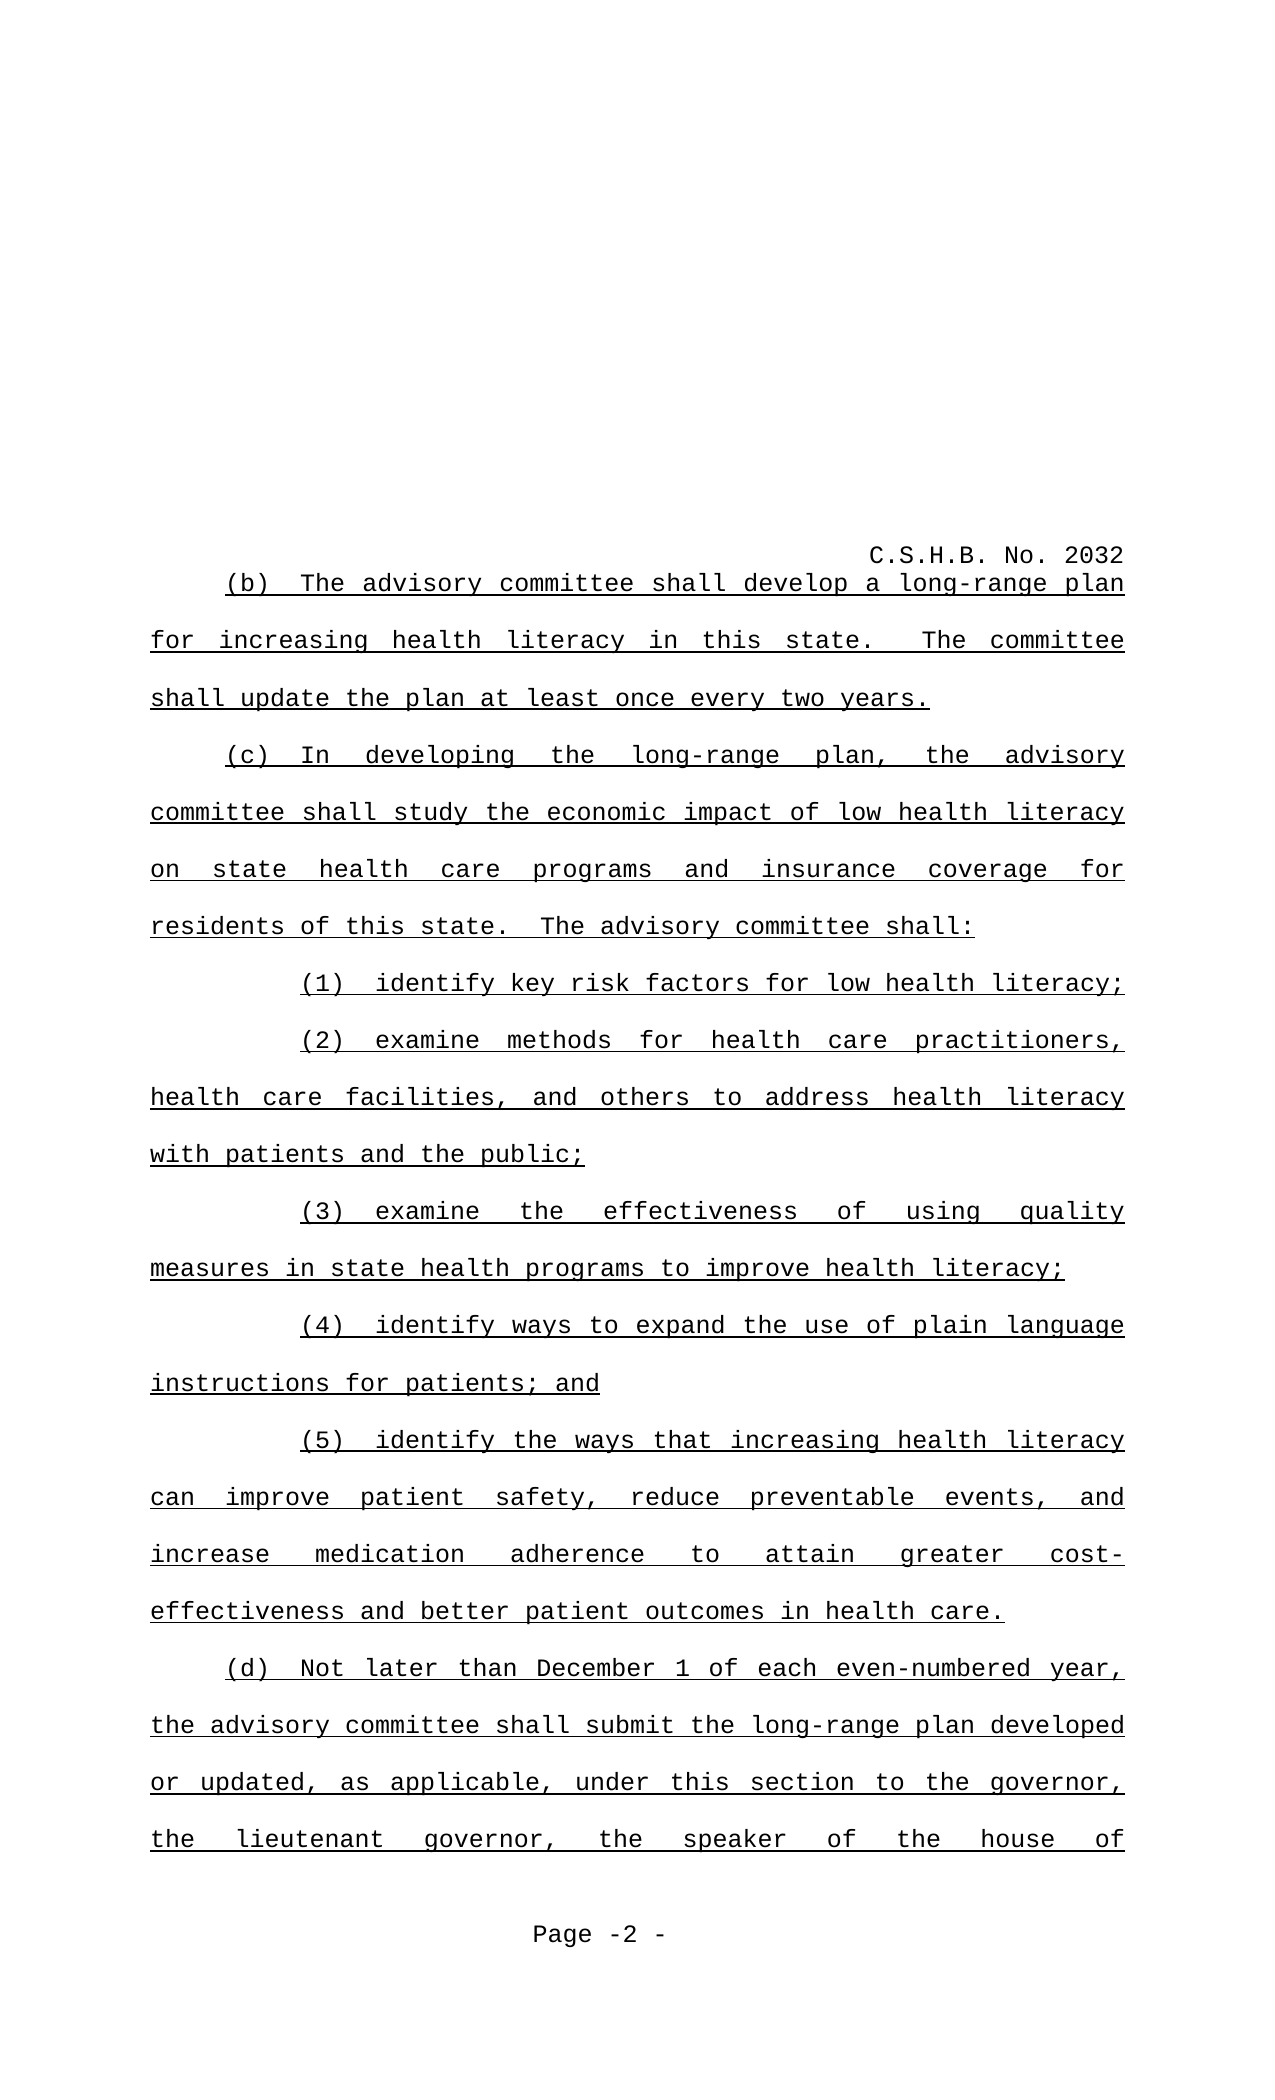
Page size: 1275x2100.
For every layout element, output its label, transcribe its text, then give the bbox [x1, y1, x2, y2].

text (c) In developing the long-range plan, the advisory committee shall study the economic impact of low health literacy on state health care programs and insurance coverage for residents of this state. The advisory committee shall: [150, 881, 1125, 942]
text (1) identify key risk factors for low health literacy; [150, 970, 1125, 999]
text (c) In developing the long-range plan, the advisory committee shall study the economic impact of low health literacy on state health care programs and insurance coverage for residents of this state. The advisory committee shall: [150, 824, 1125, 880]
text (b) The advisory committee shall develop a long-range plan for increasing health literacy in this state. The committee shall update the plan at least once every two years. [150, 571, 1125, 651]
text (c) In developing the long-range plan, the advisory committee shall study the economic impact of low health literacy on state health care programs and insurance coverage for residents of this state. The advisory committee shall: [150, 742, 1125, 822]
text (3) examine the effectiveness of using quality measures in state health programs to improve health literacy; [150, 1199, 1125, 1284]
text (2) examine methods for health care practitioners, health care facilities, and others to address health literacy with patients and the public; [150, 1110, 1125, 1170]
text (b) The advisory committee shall develop a long-range plan for increasing health literacy in this state. The committee shall update the plan at least once every two years. [150, 653, 1125, 713]
text (5) identify the ways that increasing health literacy can improve patient safety, reduce preventable events, and increase medication adherence to attain greater cost-effectiveness and better patient outcomes in health care. [150, 1566, 1125, 1627]
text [150, 1795, 1125, 1850]
text (5) identify the ways that increasing health literacy can improve patient safety, reduce preventable events, and increase medication adherence to attain greater cost-effectiveness and better patient outcomes in health care. [150, 1427, 1125, 1508]
text (4) identify ways to expand the use of plain language instructions for patients; and [150, 1313, 1125, 1398]
text (5) identify the ways that increasing health literacy can improve patient safety, reduce preventable events, and increase medication adherence to attain greater cost-effectiveness and better patient outcomes in health care. [150, 1509, 1125, 1565]
text (2) examine methods for health care practitioners, health care facilities, and others to address health literacy with patients and the public; [150, 1027, 1125, 1108]
